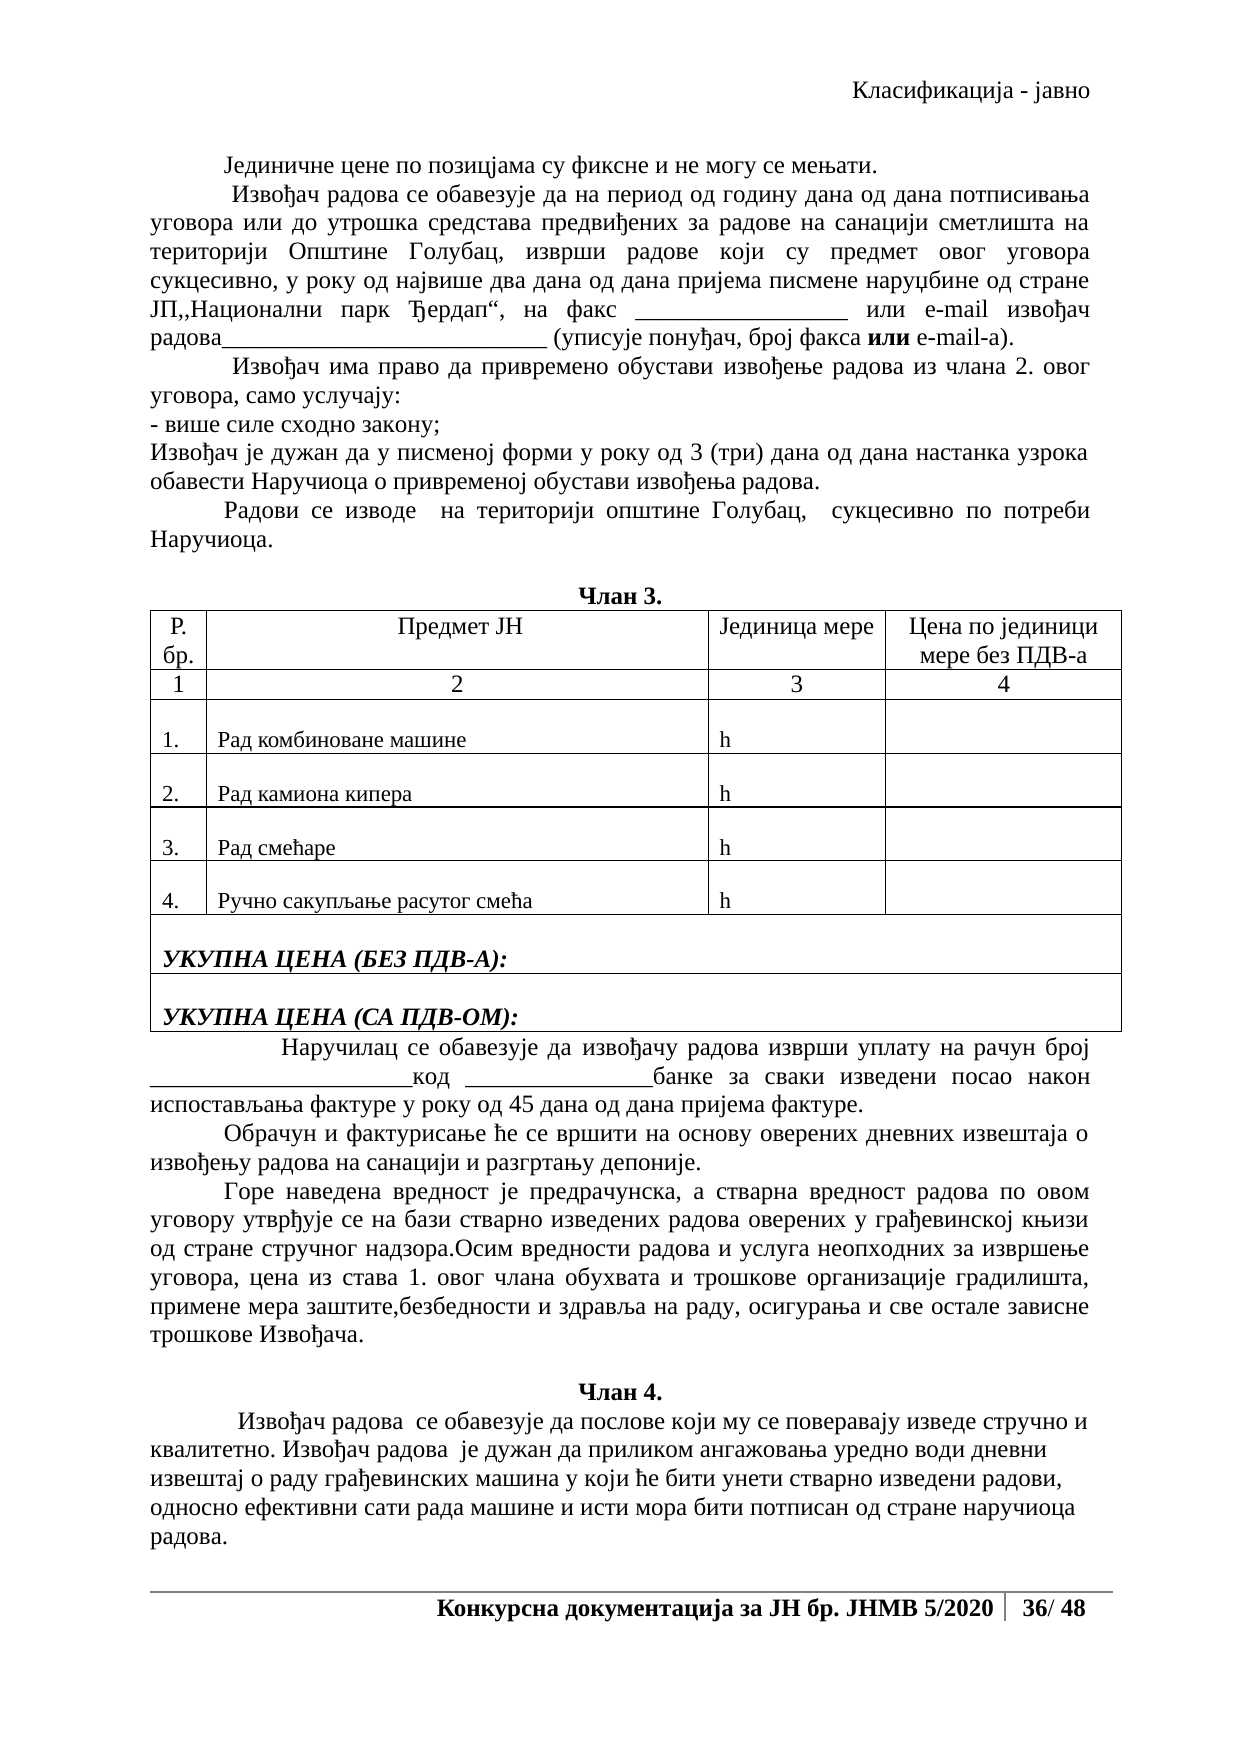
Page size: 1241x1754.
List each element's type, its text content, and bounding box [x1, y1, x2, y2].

table_cell h [709, 861, 885, 914]
text Члан 3. [150, 581, 1090, 610]
table_cell Рад камиона кипера [207, 754, 708, 806]
table_cell 4. [151, 861, 206, 914]
text Извођач радова се обавезује да на период од годину дана од дана потписивања уговора или до утрошка средстава предвиђених за радове на санацији сметлишта на територији Општине Голубац, изврши радове који су предмет овог уговора сукцесивно, у року од највише два дана од дана пријема писмене наруџбине од стране ЈП,,Национални парк Ђердап“, на факс _________________ или e-mail извођач радова__________________________ (уписује понуђач, број факса или e-mail-а). [150, 179, 1090, 351]
text Горе наведена вредност је предрачунска, а стварна вредност радова по овом уговору утврђује се на бази стварно изведених радова оверених у грађевинској књизи од стране стручног надзора.Осим вредности радова и услуга неопходних за извршење уговора, цена из става 1. овог члана обухвата и трошкове организације градилишта, примене мера заштите,безбедности и здравља на раду, осигурања и све остале зависне трошкове Извођача. [150, 1176, 1090, 1348]
table_cell h [709, 808, 885, 860]
table_cell [886, 754, 1121, 806]
text Члан 4. [150, 1377, 1090, 1406]
text Радови се изводе на територији општине Голубац, сукцесивно по потреби Наручиоца. [150, 495, 1090, 552]
table_cell 2. [151, 754, 206, 806]
table_header Р. бр. [151, 611, 206, 668]
text Извођач радова се обавезује да послове који му се поверавају изведе стручно и квалитетно. Извођач радова је дужан да приликом ангажовања уредно води дневни извештај о раду грађевинских машина у који ће бити унети стварно изведени радови, односно ефективни сати рада машине и исти мора бити потписан од стране наручиоца радова. [150, 1406, 1090, 1549]
table_header Јединица мере [709, 611, 885, 668]
table_cell 4 [886, 670, 1121, 699]
text - више силе сходно закону; [150, 409, 1090, 437]
table_cell 1 [151, 670, 206, 699]
table_header Предмет ЈН [207, 611, 708, 668]
table_cell 3 [709, 670, 885, 699]
table_cell УКУПНА ЦЕНА (БЕЗ ПДВ-А): [151, 915, 1121, 972]
table_cell 1. [151, 700, 206, 753]
text Јединичне цене по позицјама су фиксне и не могу се мењати. [150, 150, 1090, 179]
text Наручилац се обавезује да извођачу радова изврши уплату на рачун број _____________________код _______________банке за сваки изведени посао након испостављања фактуре у року од 45 дана од дана пријема фактуре. [150, 1032, 1090, 1118]
table_cell Рад смећаре [207, 808, 708, 860]
table_cell [886, 808, 1121, 860]
table_header Цена по јединици мере без ПДВ-а [886, 611, 1121, 668]
table_cell Рад комбиноване машине [207, 700, 708, 753]
text Обрачун и фактурисање ће се вршити на основу оверених дневних извештаја о извођењу радова на санацији и разгртању депоније. [150, 1118, 1090, 1176]
table_cell [886, 700, 1121, 753]
table_cell h [709, 754, 885, 806]
text Извођач има право да привремено обустави извођење радова из члана 2. овог уговора, само услучају: [150, 351, 1090, 409]
table_cell h [709, 700, 885, 753]
table_cell 3. [151, 808, 206, 860]
table_cell [886, 861, 1121, 914]
table_cell Ручно сакупљање расутог смећа [207, 861, 708, 914]
text Извођач је дужан да у писменој форми у року од 3 (три) дана од дана настанка узрока обавести Наручиоца о привременој обустави извођења радова. [150, 437, 1090, 495]
table_cell 2 [207, 670, 708, 699]
table_cell УКУПНА ЦЕНА (СА ПДВ-ОМ): [151, 974, 1121, 1031]
